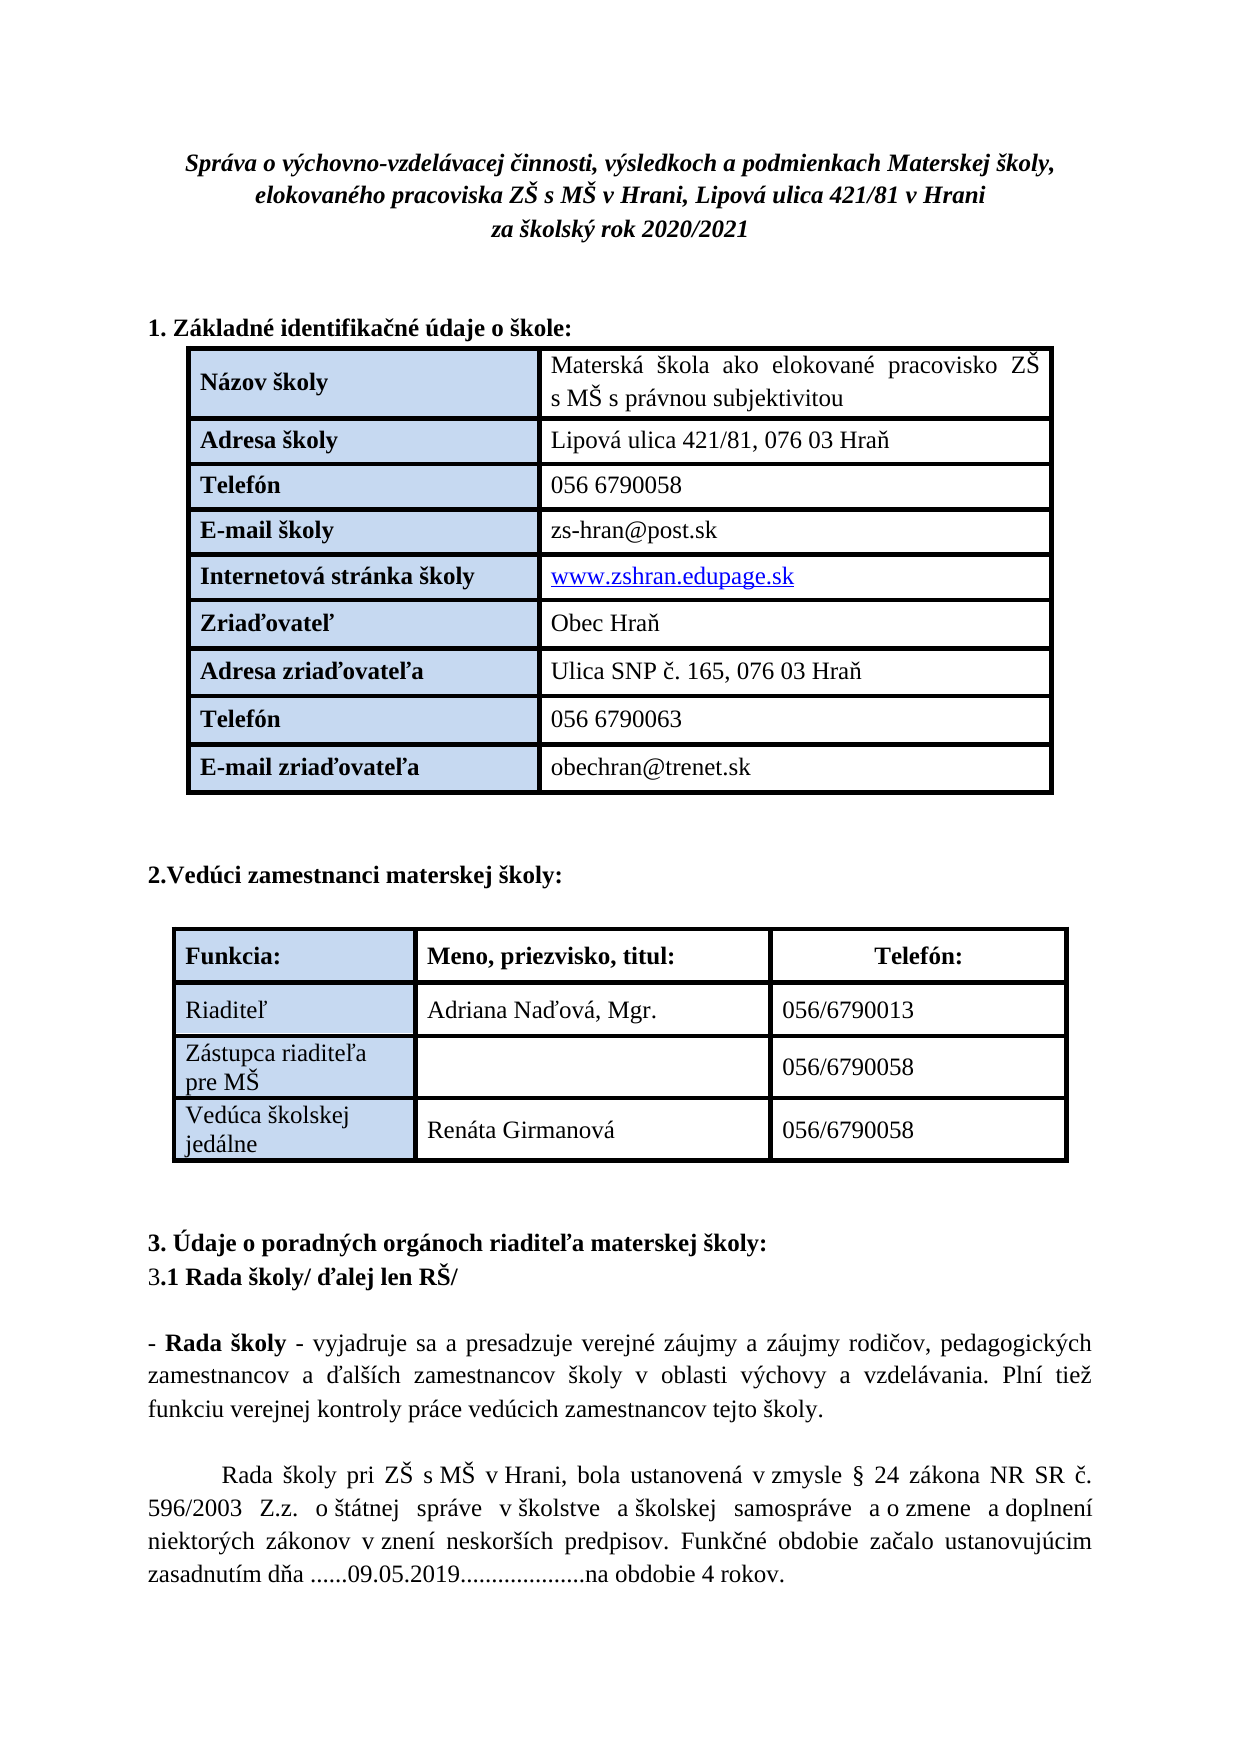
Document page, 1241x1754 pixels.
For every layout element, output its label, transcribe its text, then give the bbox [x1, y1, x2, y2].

table_cell 056/6790058 [773, 1038, 1064, 1096]
table_header Názov školy [191, 351, 537, 416]
text Rada školy pri ZŠ s MŠ v Hrani, bola ustanovená v zmysle § 24 zákona NR SR č. 596/2003 Z.z. o štátnej správe v školstve a školskej samospráve a o zmene a doplnení niektorých zákonov v znení neskorších predpisov. Funkčné obdobie začalo ustanovujúcim zasadnutím dňa ......09.05.2019....................na obdobie 4 rokov. [148, 1460, 1093, 1587]
table_header Funkcia: [176, 931, 413, 980]
table_cell E-mail zriaďovateľa [191, 747, 537, 790]
table_cell Adresa školy [191, 421, 537, 461]
table_cell Internetová stránka školy [191, 557, 537, 598]
text 3. Údaje o poradných orgánoch riaditeľa materskej školy: [148, 1228, 1093, 1257]
text za školský rok 2020/2021 [148, 214, 1093, 242]
table_cell [418, 1038, 768, 1096]
table_header Materská škola ako elokované pracovisko ZŠ s MŠ s právnou subjektivitou [542, 351, 1049, 416]
table_cell zs-hran@post.sk [542, 512, 1049, 552]
table_cell Adresa zriaďovateľa [191, 651, 537, 694]
table_header Meno, priezvisko, titul: [418, 931, 768, 980]
table_cell Zástupca riaditeľa pre MŠ [176, 1038, 413, 1096]
table_cell Renáta Girmanová [418, 1100, 768, 1158]
table_cell Vedúca školskej jedálne [176, 1100, 413, 1158]
table_cell Riaditeľ [176, 985, 413, 1033]
table_cell Obec Hraň [542, 602, 1049, 646]
table_cell obechran@trenet.sk [542, 747, 1049, 790]
table_cell Ulica SNP č. 165, 076 03 Hraň [542, 651, 1049, 694]
table_header Telefón: [773, 931, 1064, 980]
table_cell Telefón [191, 698, 537, 742]
text 1. Základné identifikačné údaje o škole: [148, 313, 1093, 341]
text Správa o výchovno-vzdelávacej činnosti, výsledkoch a podmienkach Materskej školy, elokovaného pracoviska ZŠ s MŠ v Hrani, Lipová ulica 421/81 v Hrani [148, 148, 1093, 209]
table_cell Zriaďovateľ [191, 602, 537, 646]
table_cell www.zshran.edupage.sk [542, 557, 1049, 598]
table_cell E-mail školy [191, 512, 537, 552]
text 2.Vedúci zamestnanci materskej školy: [148, 861, 1093, 889]
table_cell 056 6790063 [542, 698, 1049, 742]
text 3.1 Rada školy/ ďalej len RŠ/ [148, 1262, 1093, 1290]
table_cell 056/6790013 [773, 985, 1064, 1033]
table_cell Adriana Naďová, Mgr. [418, 985, 768, 1033]
table_cell Lipová ulica 421/81, 076 03 Hraň [542, 421, 1049, 461]
table_cell Telefón [191, 466, 537, 507]
table_cell 056/6790058 [773, 1100, 1064, 1158]
table_cell 056 6790058 [542, 466, 1049, 507]
text - Rada školy - vyjadruje sa a presadzuje verejné záujmy a záujmy rodičov, pedagogických zamestnancov a ďalších zamestnancov školy v oblasti výchovy a vzdelávania. Plní tiež funkciu verejnej kontroly práce vedúcich zamestnancov tejto školy. [148, 1328, 1093, 1422]
